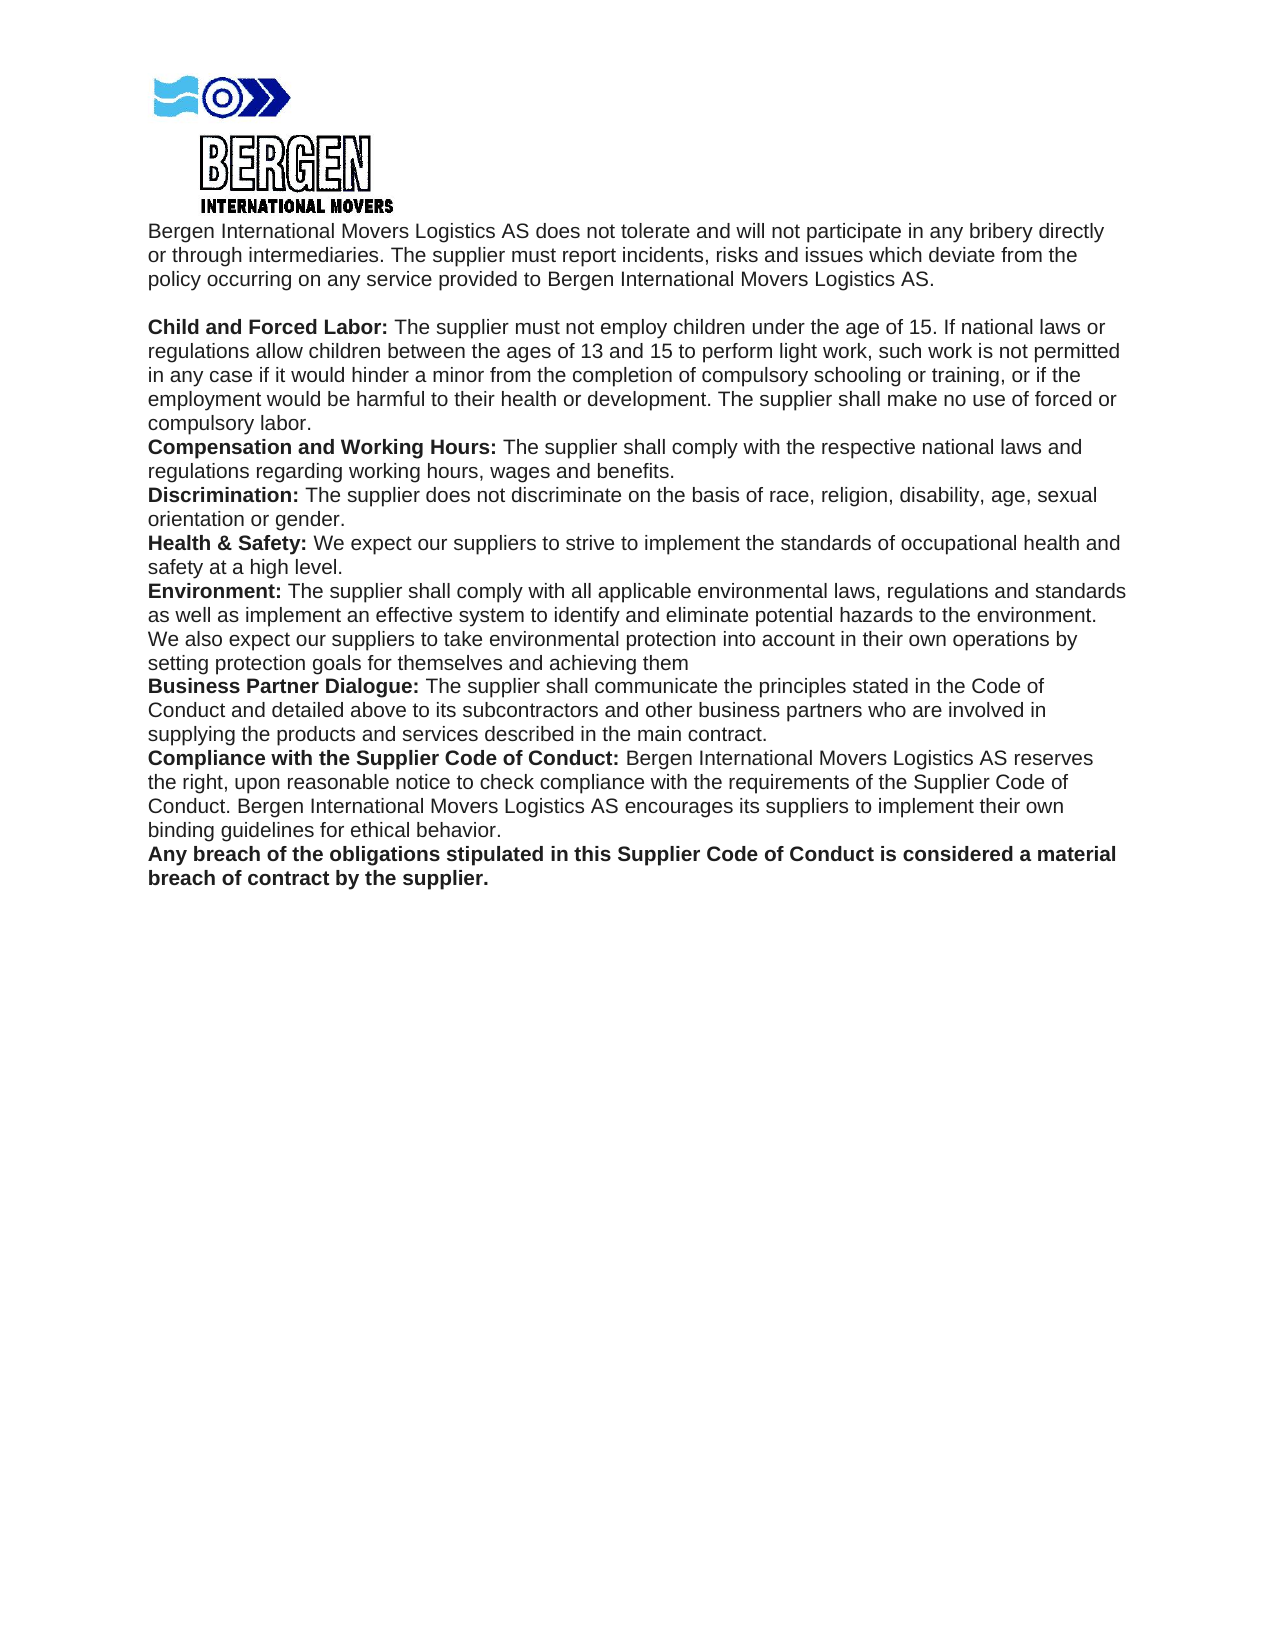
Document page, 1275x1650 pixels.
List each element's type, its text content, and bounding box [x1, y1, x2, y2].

text Business Partner Dialogue: The supplier shall communicate the principles stated in the Code of Conduct and detailed above to its subcontractors and other business partners who are involved in supplying the products and services described in the main contract. [148, 674, 1127, 746]
text Child and Forced Labor: The supplier must not employ children under the age of 15. If national laws or regulations allow children between the ages of 13 and 15 to perform light work, such work is not permitted in any case if it would hinder a minor from the completion of compulsory schooling or training, or if the employment would be harmful to their health or development. The supplier shall make no use of forced or compulsory labor. [148, 315, 1127, 435]
picture [147, 73, 398, 219]
text Discrimination: The supplier does not discriminate on the basis of race, religion, disability, age, sexual orientation or gender. [148, 483, 1127, 531]
text Compensation and Working Hours: The supplier shall comply with the respective national laws and regulations regarding working hours, wages and benefits. [148, 435, 1127, 483]
text Health & Safety: We expect our suppliers to strive to implement the standards of occupational health and safety at a high level. [148, 531, 1127, 578]
text Any breach of the obligations stipulated in this Supplier Code of Conduct is considered a material breach of contract by the supplier. [148, 842, 1127, 890]
text Compliance with the Supplier Code of Conduct: Bergen International Movers Logistics AS reserves the right, upon reasonable notice to check compliance with the requirements of the Supplier Code of Conduct. Bergen International Movers Logistics AS encourages its suppliers to implement their own binding guidelines for ethical behavior. [148, 746, 1127, 842]
text Bergen International Movers Logistics AS does not tolerate and will not participate in any bribery directly or through intermediaries. The supplier must report incidents, risks and issues which deviate from the policy occurring on any service provided to Bergen International Movers Logistics AS. [148, 219, 1127, 291]
text Environment: The supplier shall comply with all applicable environmental laws, regulations and standards as well as implement an effective system to identify and eliminate potential hazards to the environment. We also expect our suppliers to take environmental protection into account in their own operations by setting protection goals for themselves and achieving them [148, 578, 1127, 674]
